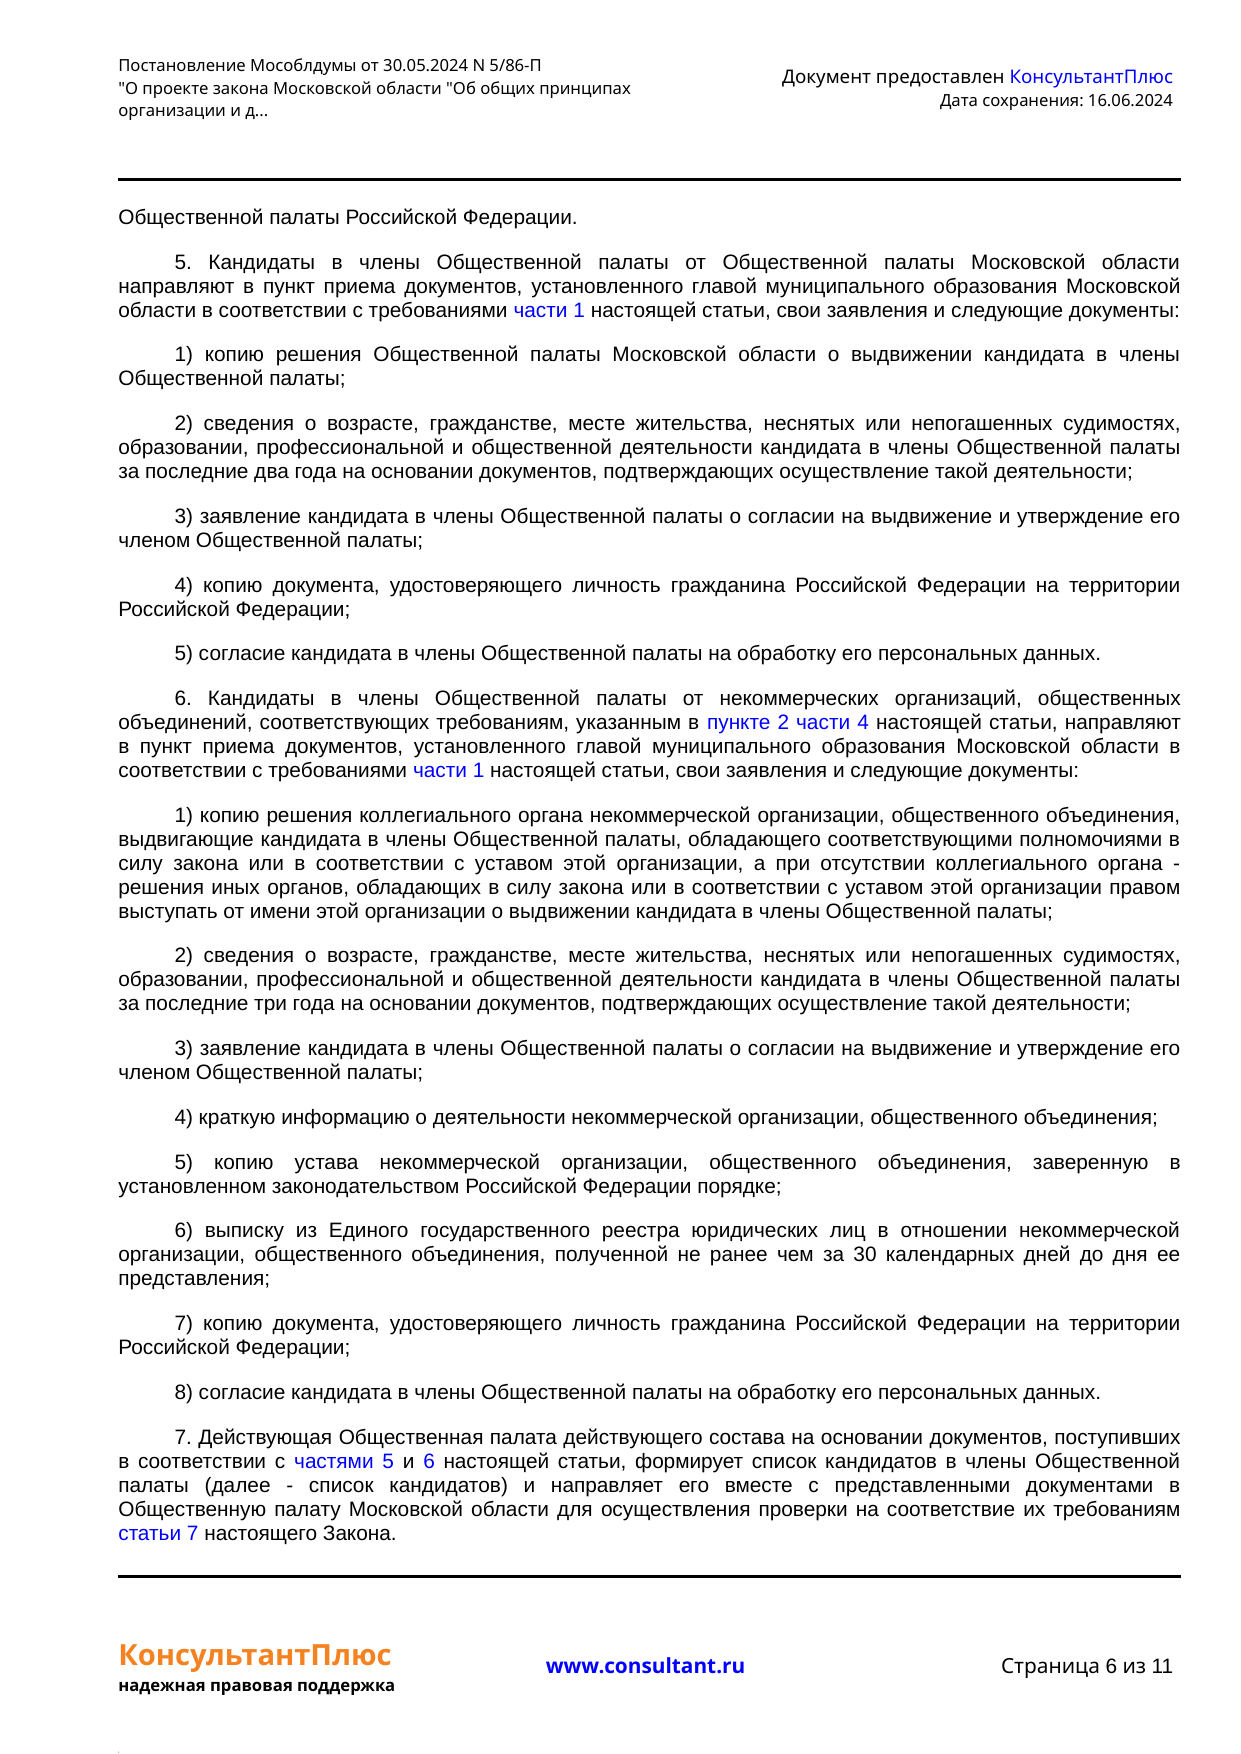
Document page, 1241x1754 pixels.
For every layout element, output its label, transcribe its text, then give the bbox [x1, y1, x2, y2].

text 6. Кандидаты в члены Общественной палаты от некоммерческих организаций, общественных объединений, соответствующих требованиям, указанным в пункте 2 части 4 настоящей статьи, направляют в пункт приема документов, установленного главой муниципального образования Московской области в соответствии с требованиями части 1 настоящей статьи, свои заявления и следующие документы: [118, 686, 1181, 782]
text 4) копию документа, удостоверяющего личность гражданина Российской Федерации на территории Российской Федерации; [118, 572, 1181, 620]
text 5) копию устава некоммерческой организации, общественного объединения, заверенную в установленном законодательством Российской Федерации порядке; [118, 1149, 1181, 1197]
text 7) копию документа, удостоверяющего личность гражданина Российской Федерации на территории Российской Федерации; [118, 1311, 1181, 1359]
text 2) сведения о возрасте, гражданстве, месте жительства, неснятых или непогашенных судимостях, образовании, профессиональной и общественной деятельности кандидата в члены Общественной палаты за последние два года на основании документов, подтверждающих осуществление такой деятельности; [118, 411, 1181, 483]
text 5. Кандидаты в члены Общественной палаты от Общественной палаты Московской области направляют в пункт приема документов, установленного главой муниципального образования Московской области в соответствии с требованиями части 1 настоящей статьи, свои заявления и следующие документы: [118, 249, 1181, 321]
text 1) копию решения Общественной палаты Московской области о выдвижении кандидата в члены Общественной палаты; [118, 342, 1181, 390]
text 4) краткую информацию о деятельности некоммерческой организации, общественного объединения; [118, 1105, 1181, 1129]
text 7. Действующая Общественная палата действующего состава на основании документов, поступивших в соответствии с частями 5 и 6 настоящей статьи, формирует список кандидатов в члены Общественной палаты (далее - список кандидатов) и направляет его вместе с представленными документами в Общественную палату Московской области для осуществления проверки на соответствие их требованиям статьи 7 настоящего Закона. [118, 1424, 1181, 1544]
text 2) сведения о возрасте, гражданстве, месте жительства, неснятых или непогашенных судимостях, образовании, профессиональной и общественной деятельности кандидата в члены Общественной палаты за последние три года на основании документов, подтверждающих осуществление такой деятельности; [118, 943, 1181, 1015]
text 1) копию решения коллегиального органа некоммерческой организации, общественного объединения, выдвигающие кандидата в члены Общественной палаты, обладающего соответствующими полномочиями в силу закона или в соответствии с уставом этой организации, а при отсутствии коллегиального органа - решения иных органов, обладающих в силу закона или в соответствии с уставом этой организации правом выступать от имени этой организации о выдвижении кандидата в члены Общественной палаты; [118, 803, 1181, 922]
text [118, 205, 1181, 229]
text 3) заявление кандидата в члены Общественной палаты о согласии на выдвижение и утверждение его членом Общественной палаты; [118, 1036, 1181, 1084]
text 3) заявление кандидата в члены Общественной палаты о согласии на выдвижение и утверждение его членом Общественной палаты; [118, 504, 1181, 552]
text 5) согласие кандидата в члены Общественной палаты на обработку его персональных данных. [118, 641, 1181, 665]
text 8) согласие кандидата в члены Общественной палаты на обработку его персональных данных. [118, 1380, 1181, 1404]
text 6) выписку из Единого государственного реестра юридических лиц в отношении некоммерческой организации, общественного объединения, полученной не ранее чем за 30 календарных дней до дня ее представления; [118, 1218, 1181, 1290]
